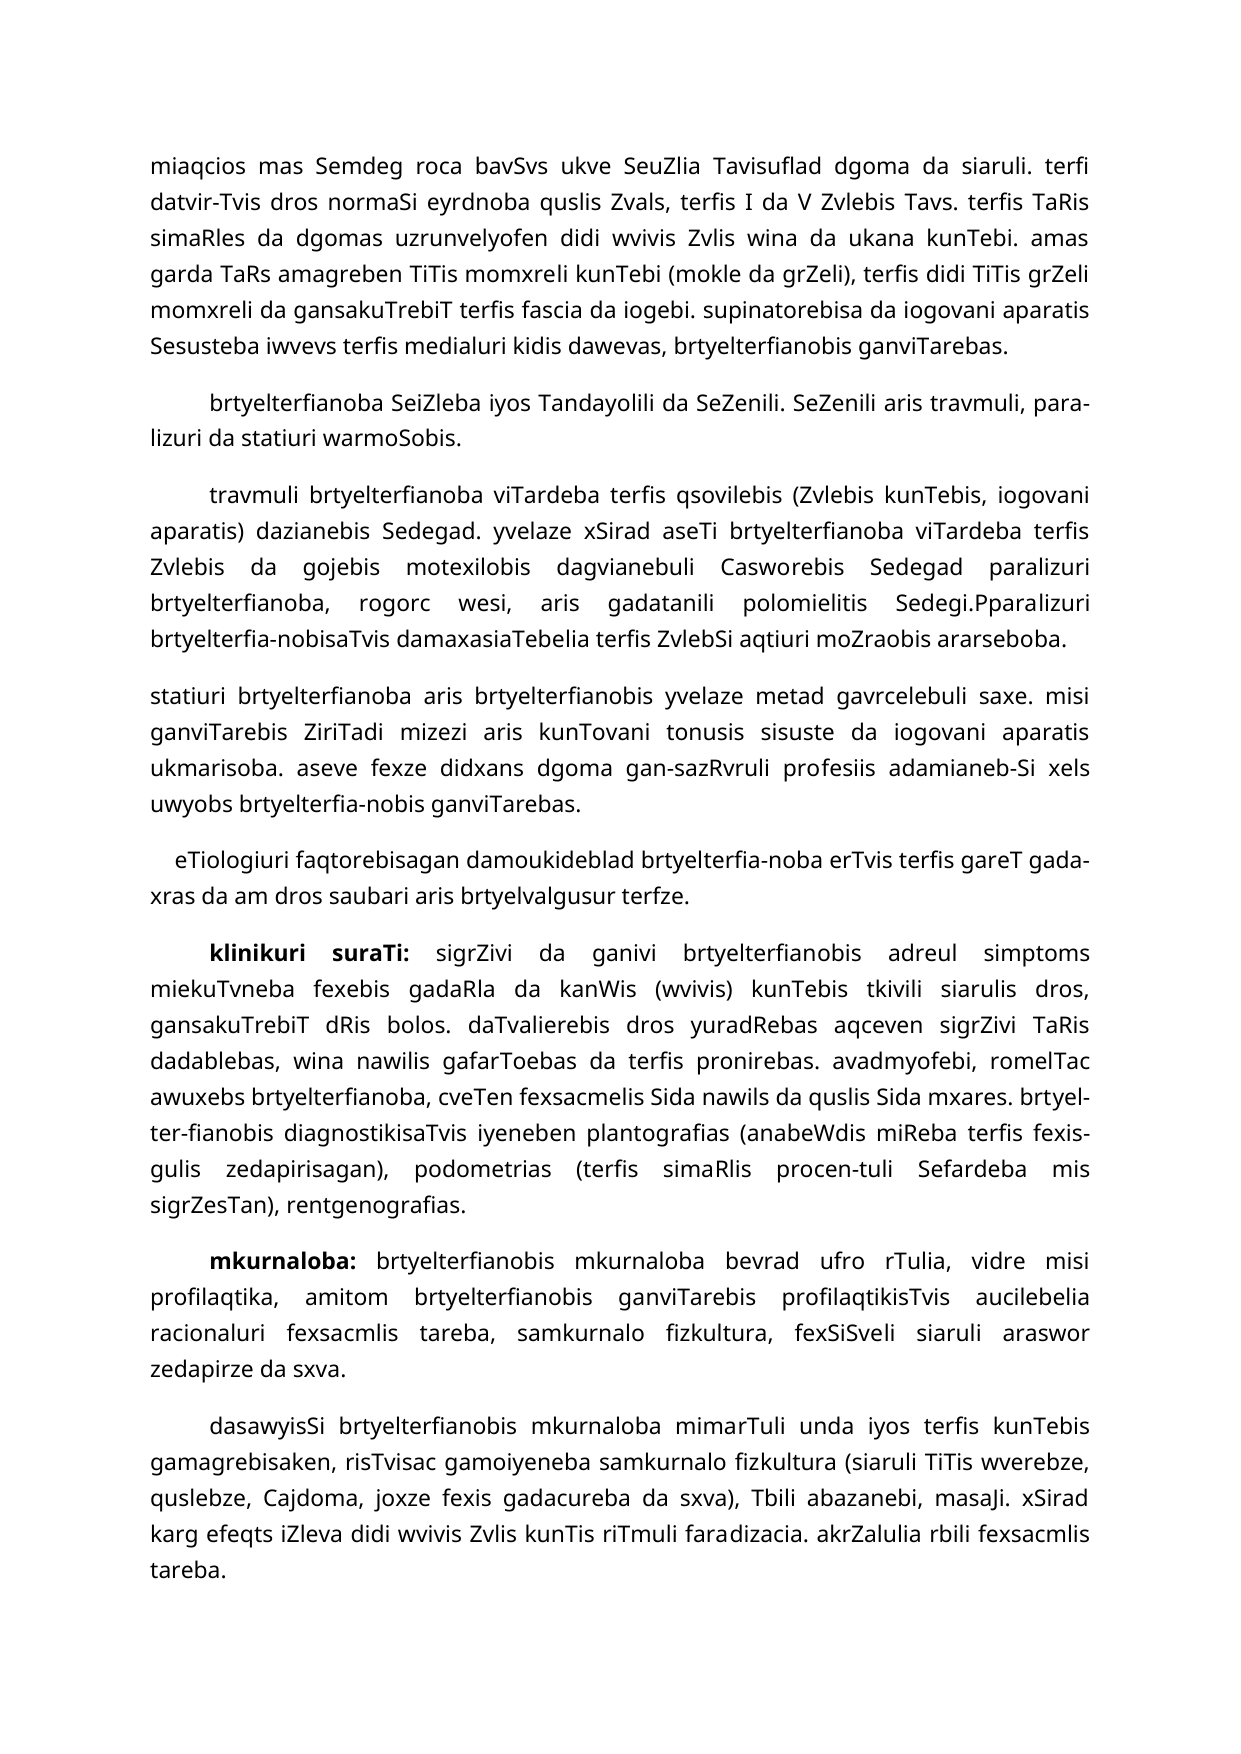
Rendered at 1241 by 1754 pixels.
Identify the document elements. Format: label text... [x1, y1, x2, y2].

text brtyelterfianoba SeiZleba iyos Tandayolili da SeZenili. SeZenili aris travmuli, paralizuri da statiuri warmoSobis. [150, 386, 1090, 454]
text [150, 150, 1090, 361]
text mkurnaloba: brtyelterfianobis mkurnaloba bevrad ufro rTulia, vidre misi profilaqtika, amitom brtyelterfianobis ganviTarebis profilaqtikisTvis aucilebelia racionaluri fexsacmlis tareba, samkurnalo fizkultura, fexSiSveli siaruli araswor zedapirze da sxva. [150, 1245, 1090, 1384]
text statiuri brtyelterfianoba aris brtyelterfianobis yvelaze metad gavrcelebuli saxe. misi ganviTarebis ZiriTadi mizezi aris kunTovani tonusis sisuste da iogovani aparatis ukmarisoba. aseve fexze didxans dgoma gan-sazRvruli profesiis adamianeb-Si xels uwyobs brtyelterfia-nobis ganviTarebas. [150, 680, 1090, 819]
text klinikuri suraTi: sigrZivi da ganivi brtyelterfianobis adreul simptoms miekuTvneba fexebis gadaRla da kanWis (wvivis) kunTebis tkivili siarulis dros, gansakuTrebiT dRis bolos. daTvalierebis dros yuradRebas aqceven sigrZivi TaRis dadablebas, wina nawilis gafarToebas da terfis pronirebas. avadmyofebi, romelTac awuxebs brtyelterfianoba, cveTen fexsacmelis Sida nawils da quslis Sida mxares. brtyelter-fianobis diagnostikisaTvis iyeneben plantografias (anabeWdis miReba terfis fexisgulis zedapirisagan), podometrias (terfis simaRlis procen-tuli Sefardeba mis sigrZesTan), rentgenografias. [150, 937, 1090, 1220]
text eTiologiuri faqtorebisagan damoukideblad brtyelterfia-noba erTvis terfis gareT gada-xras da am dros saubari aris brtyelvalgusur terfze. [150, 844, 1090, 911]
text dasawyisSi brtyelterfianobis mkurnaloba mimarTuli unda iyos terfis kunTebis gamagrebisaken, risTvisac gamoiyeneba samkurnalo fizkultura (siaruli TiTis wverebze, quslebze, Cajdoma, joxze fexis gadacureba da sxva), Tbili abazanebi, masaJi. xSirad karg efeqts iZleva didi wvivis Zvlis kunTis riTmuli faradizacia. akrZalulia rbili fexsacmlis tareba. [150, 1410, 1090, 1585]
text travmuli brtyelterfianoba viTardeba terfis qsovilebis (Zvlebis kunTebis, iogovani aparatis) dazianebis Sedegad. yvelaze xSirad aseTi brtyelterfianoba viTardeba terfis Zvlebis da gojebis motexilobis dagvianebuli Casworebis Sedegad paralizuri brtyelterfianoba, rogorc wesi, aris gadatanili polomielitis Sedegi.Pparalizuri brtyelterfia-nobisaTvis damaxasiaTebelia terfis ZvlebSi aqtiuri moZraobis ararseboba. [150, 479, 1090, 654]
